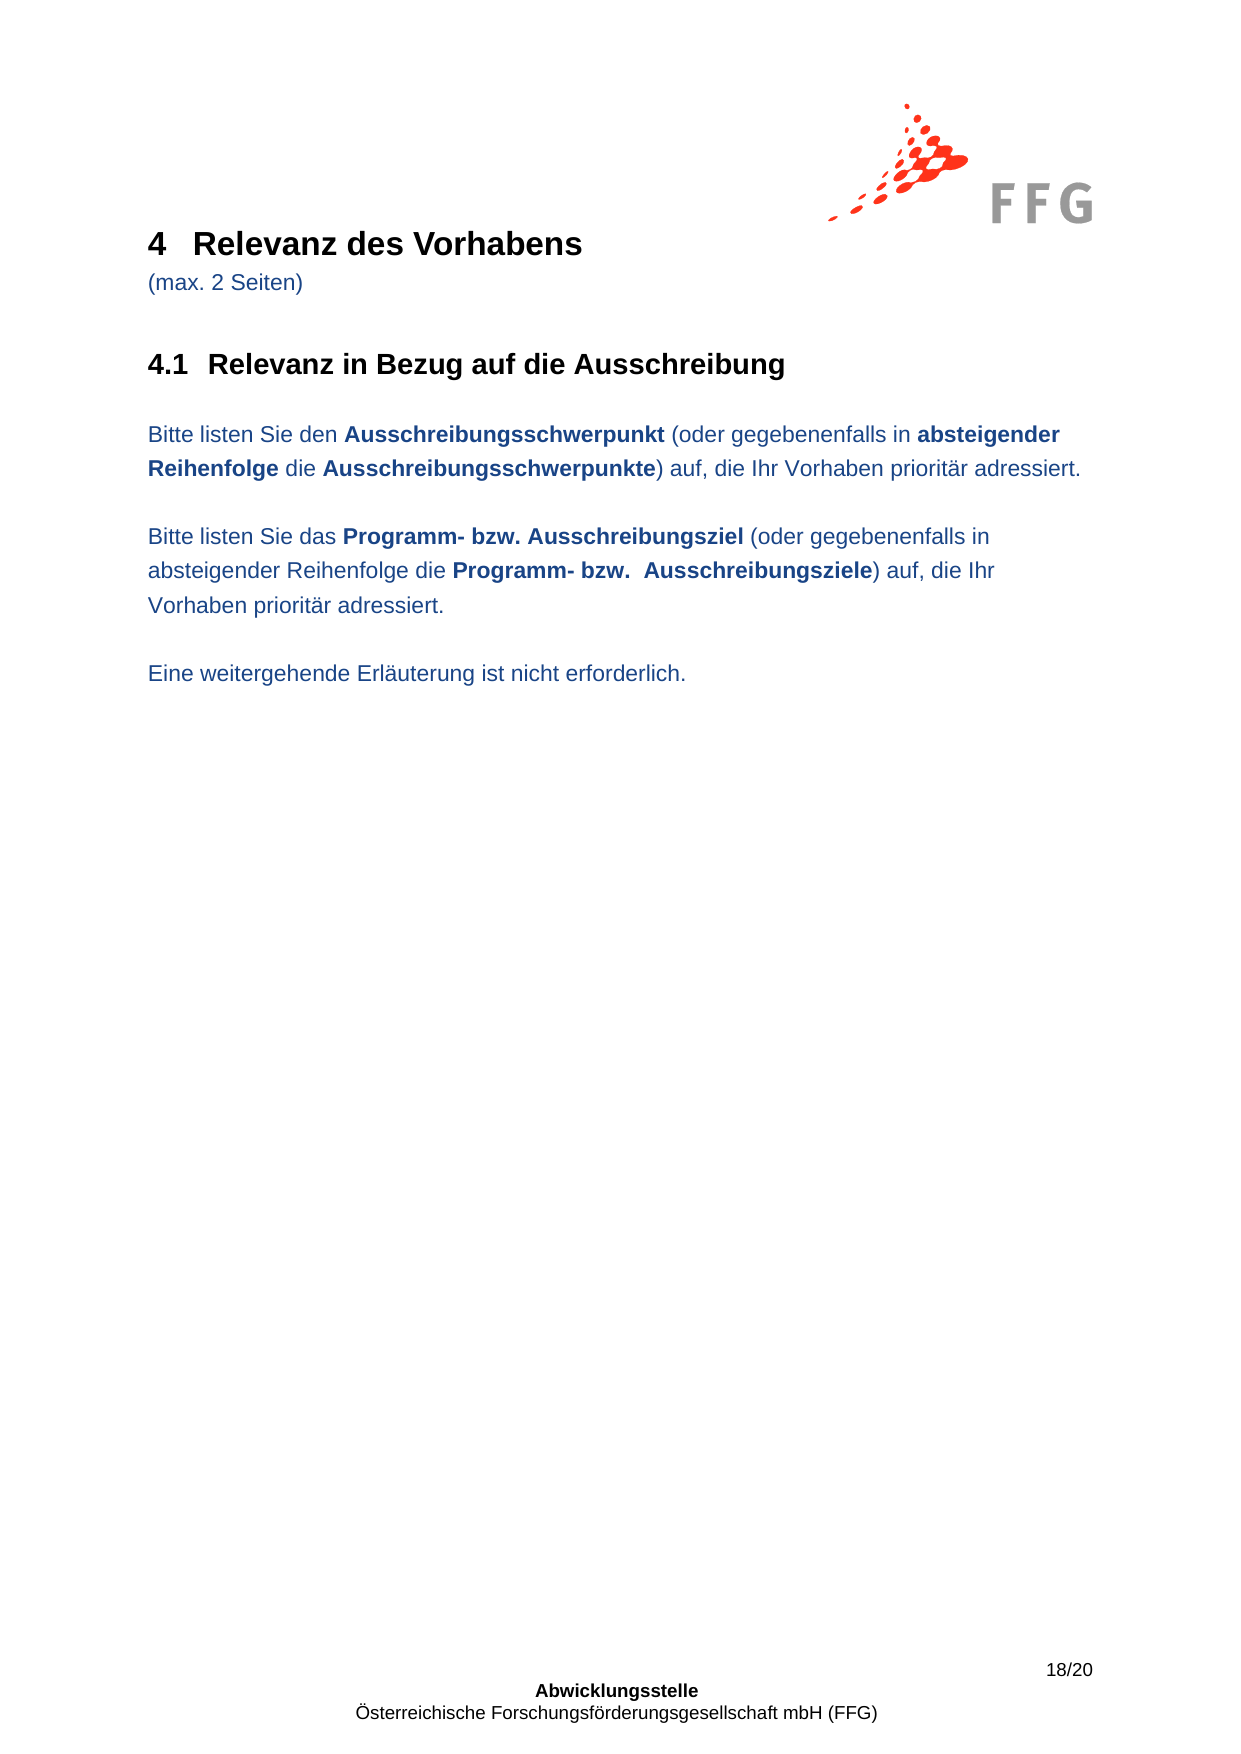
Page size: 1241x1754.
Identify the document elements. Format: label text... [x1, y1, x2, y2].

text Bitte listen Sie das Programm- bzw. Ausschreibungsziel (oder gegebenenfalls in absteigender Reihenfolge die Programm- bzw. Ausschreibungsziele) auf, die Ihr Vorhaben prioritär adressiert. [148, 523, 1092, 618]
subtitle Relevanz des Vorhabens [148, 224, 1092, 263]
text Eine weitergehende Erläuterung ist nicht erforderlich. [148, 660, 1092, 686]
subtitle Relevanz in Bezug auf die Ausschreibung [148, 347, 1092, 380]
text Bitte listen Sie den Ausschreibungsschwerpunkt (oder gegebenenfalls in absteigender Reihenfolge die Ausschreibungsschwerpunkte) auf, die Ihr Vorhaben prioritär adressiert. [148, 421, 1092, 481]
text (max. 2 Seiten) [148, 269, 1092, 296]
